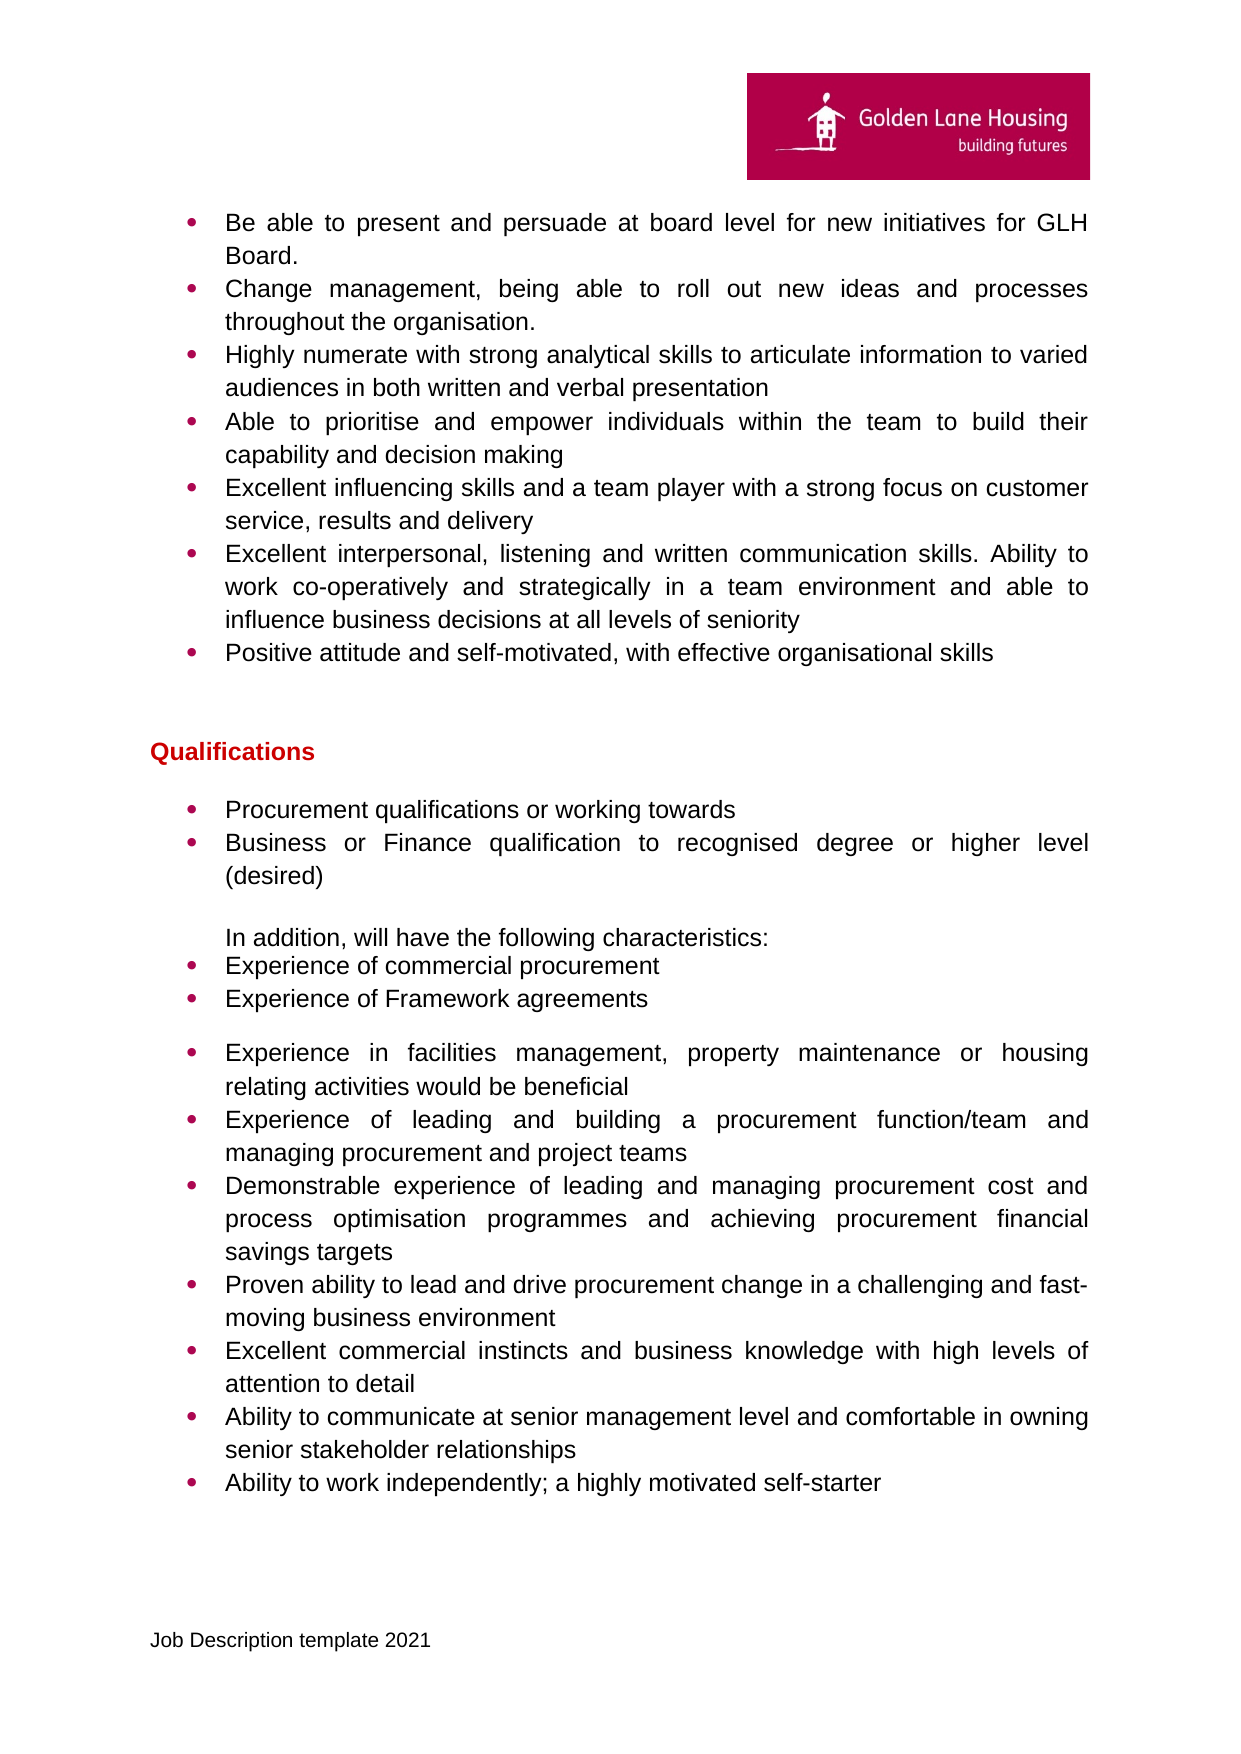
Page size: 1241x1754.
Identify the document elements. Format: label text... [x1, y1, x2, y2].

list Highly numerate with strong analytical skills to articulate information to varied audiences in both written and verbal presentation [187, 340, 1090, 402]
list Demonstrable experience of leading and managing procurement cost and process optimisation programmes and achieving procurement financial savings targets [187, 1171, 1090, 1266]
text In addition, will have the following characteristics: [150, 923, 1090, 951]
list Excellent influencing skills and a team player with a strong focus on customer service, results and delivery [187, 473, 1090, 534]
list Experience of commercial procurement [187, 951, 1090, 980]
picture [747, 73, 1091, 180]
list Positive attitude and self-motivated, with effective organisational skills [187, 638, 1090, 667]
list Experience of Framework agreements [187, 984, 1090, 1013]
list Change management, being able to roll out new ideas and processes throughout the organisation. [187, 274, 1090, 336]
list Procurement qualifications or working towards [187, 794, 1090, 823]
list Excellent commercial instincts and business knowledge with high levels of attention to detail [187, 1336, 1090, 1398]
list Experience of leading and building a procurement function/team and managing procurement and project teams [187, 1104, 1090, 1166]
list Ability to work independently; a highly motivated self-starter [187, 1468, 1090, 1497]
text Qualifications [150, 737, 1090, 766]
list Proven ability to lead and drive procurement change in a challenging and fast-moving business environment [187, 1270, 1090, 1332]
list Excellent interpersonal, listening and written communication skills. Ability to work co-operatively and strategically in a team environment and able to influence business decisions at all levels of seniority [187, 539, 1090, 634]
list Experience in facilities management, property maintenance or housing relating activities would be beneficial [187, 1038, 1090, 1100]
list Able to prioritise and empower individuals within the team to build their capability and decision making [187, 406, 1090, 468]
list Be able to present and persuade at board level for new initiatives for GLH Board. [187, 208, 1090, 270]
list Ability to communicate at senior management level and comfortable in owning senior stakeholder relationships [187, 1402, 1090, 1464]
list Business or Finance qualification to recognised degree or higher level (desired) [187, 828, 1090, 889]
